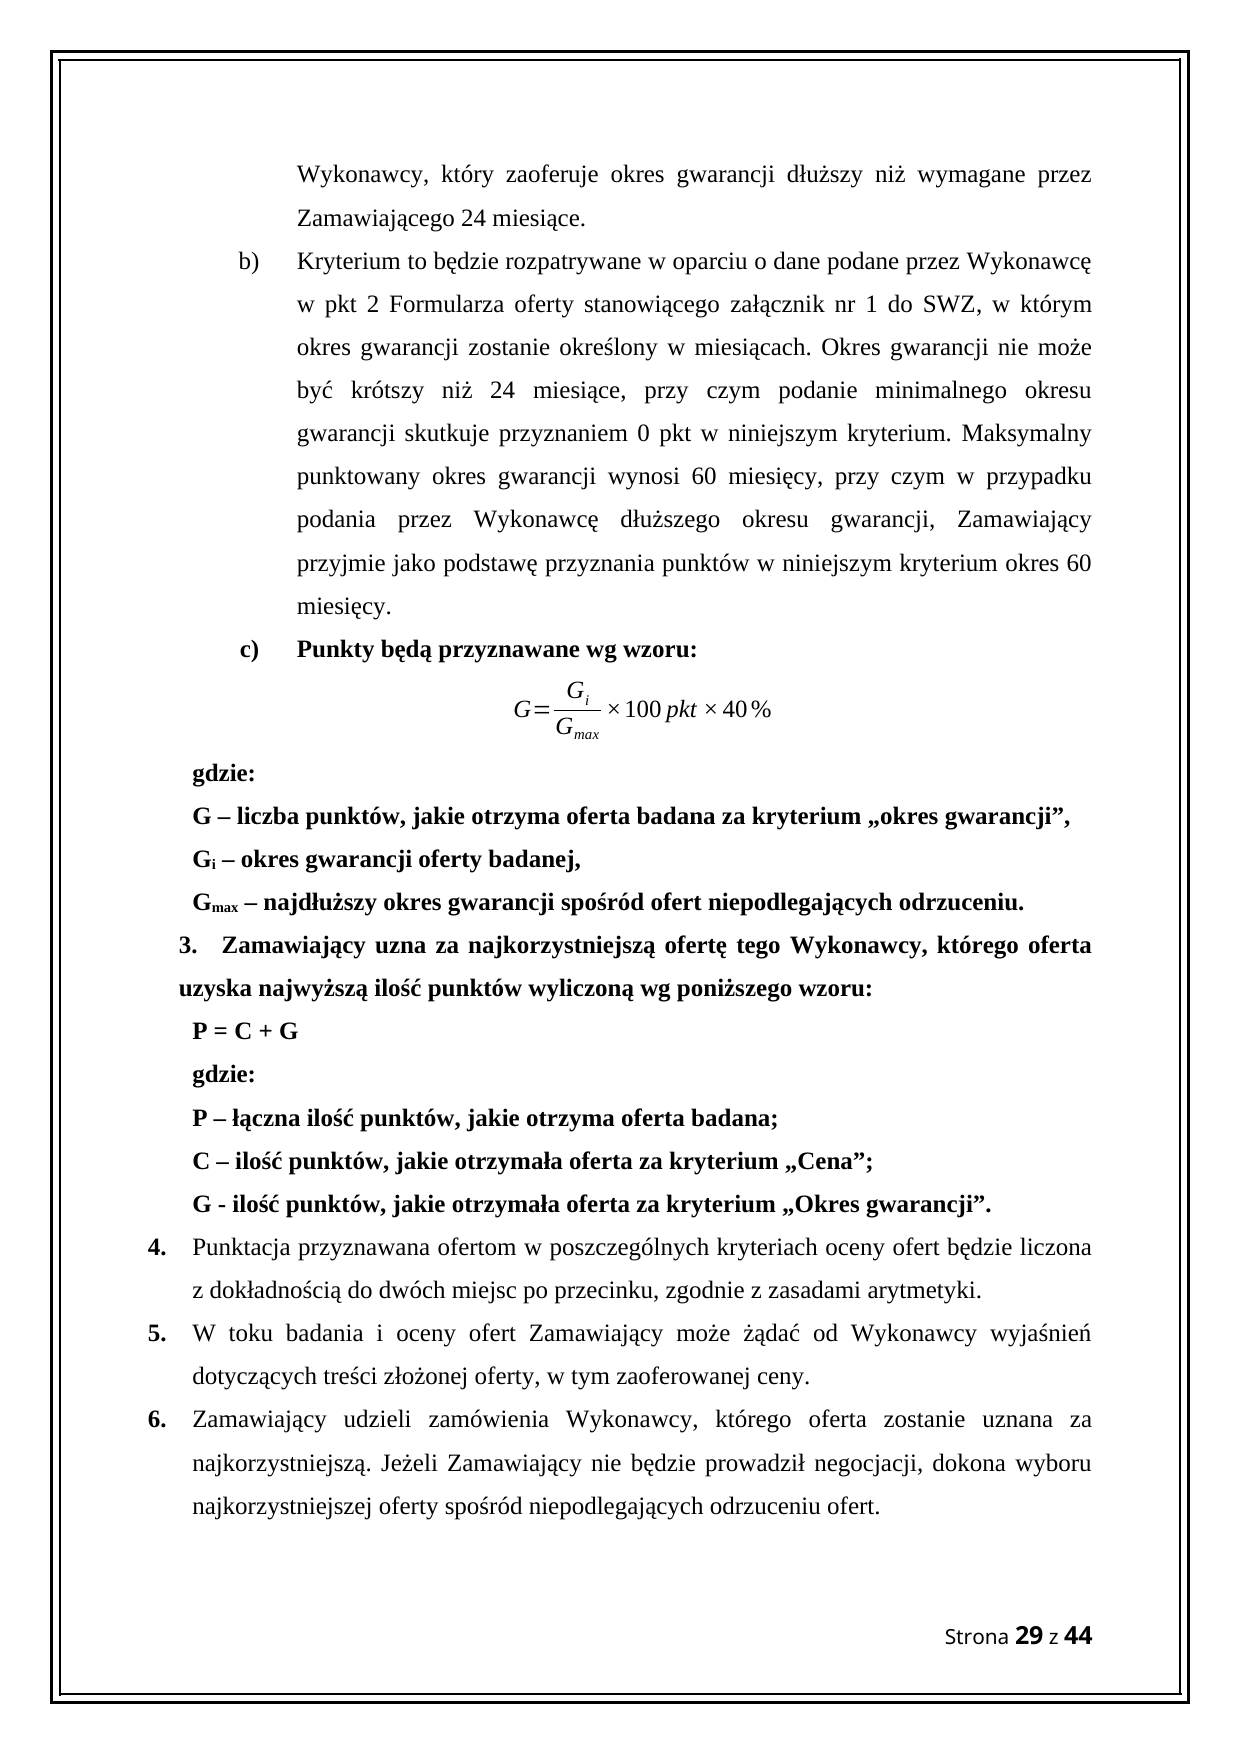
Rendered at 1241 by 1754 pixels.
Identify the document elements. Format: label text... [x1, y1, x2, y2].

list Kryterium to będzie rozpatrywane w oparciu o dane podane przez Wykonawcę w pkt 2 Formularza oferty stanowiącego załącznik nr 1 do SWZ, w którym okres gwarancji zostanie określony w miesiącach. Okres gwarancji nie może być krótszy niż 24 miesiące, przy czym podanie minimalnego okresu gwarancji skutkuje przyznaniem 0 pkt w niniejszym kryterium. Maksymalny punktowany okres gwarancji wynosi 60 miesięcy, przy czym w przypadku podania przez Wykonawcę dłuższego okresu gwarancji, Zamawiający przyjmie jako podstawę przyznania punktów w niniejszym kryterium okres 60 miesięcy. [259, 246, 1092, 619]
text 6. Zamawiający udzieli zamówienia Wykonawcy, którego oferta zostanie uznana za najkorzystniejszą. Jeżeli Zamawiający nie będzie prowadził negocjacji, dokona wyboru najkorzystniejszej oferty spośród niepodlegających odrzuceniu ofert. [148, 1404, 1092, 1519]
list Zamawiający uzna za najkorzystniejszą ofertę tego Wykonawcy, którego oferta uzyska najwyższą ilość punktów wyliczoną wg poniższego wzoru: [178, 930, 1092, 1002]
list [259, 159, 1092, 231]
text gdzie: [192, 758, 1092, 786]
text G – liczba punktów, jakie otrzyma oferta badana za kryterium „okres gwarancji”, [192, 801, 1092, 829]
text 4. Punktacja przyznawana ofertom w poszczególnych kryteriach oceny ofert będzie liczona z dokładnością do dwóch miejsc po przecinku, zgodnie z zasadami arytmetyki. [148, 1232, 1092, 1304]
list Punkty będą przyznawane wg wzoru: [259, 634, 1092, 663]
text Gmax – najdłuższy okres gwarancji spośród ofert niepodlegających odrzuceniu. [192, 887, 1092, 916]
text gdzie: [192, 1059, 1092, 1088]
text P – łączna ilość punktów, jakie otrzyma oferta badana; [192, 1103, 1092, 1131]
text P = C + G [192, 1016, 1092, 1045]
text G - ilość punktów, jakie otrzymała oferta za kryterium „Okres gwarancji”. [192, 1189, 1092, 1218]
text Gi – okres gwarancji oferty badanej, [192, 844, 1092, 873]
text C – ilość punktów, jakie otrzymała oferta za kryterium „Cena”; [192, 1146, 1092, 1174]
text 5. W toku badania i oceny ofert Zamawiający może żądać od Wykonawcy wyjaśnień dotyczących treści złożonej oferty, w tym zaoferowanej ceny. [148, 1318, 1092, 1390]
